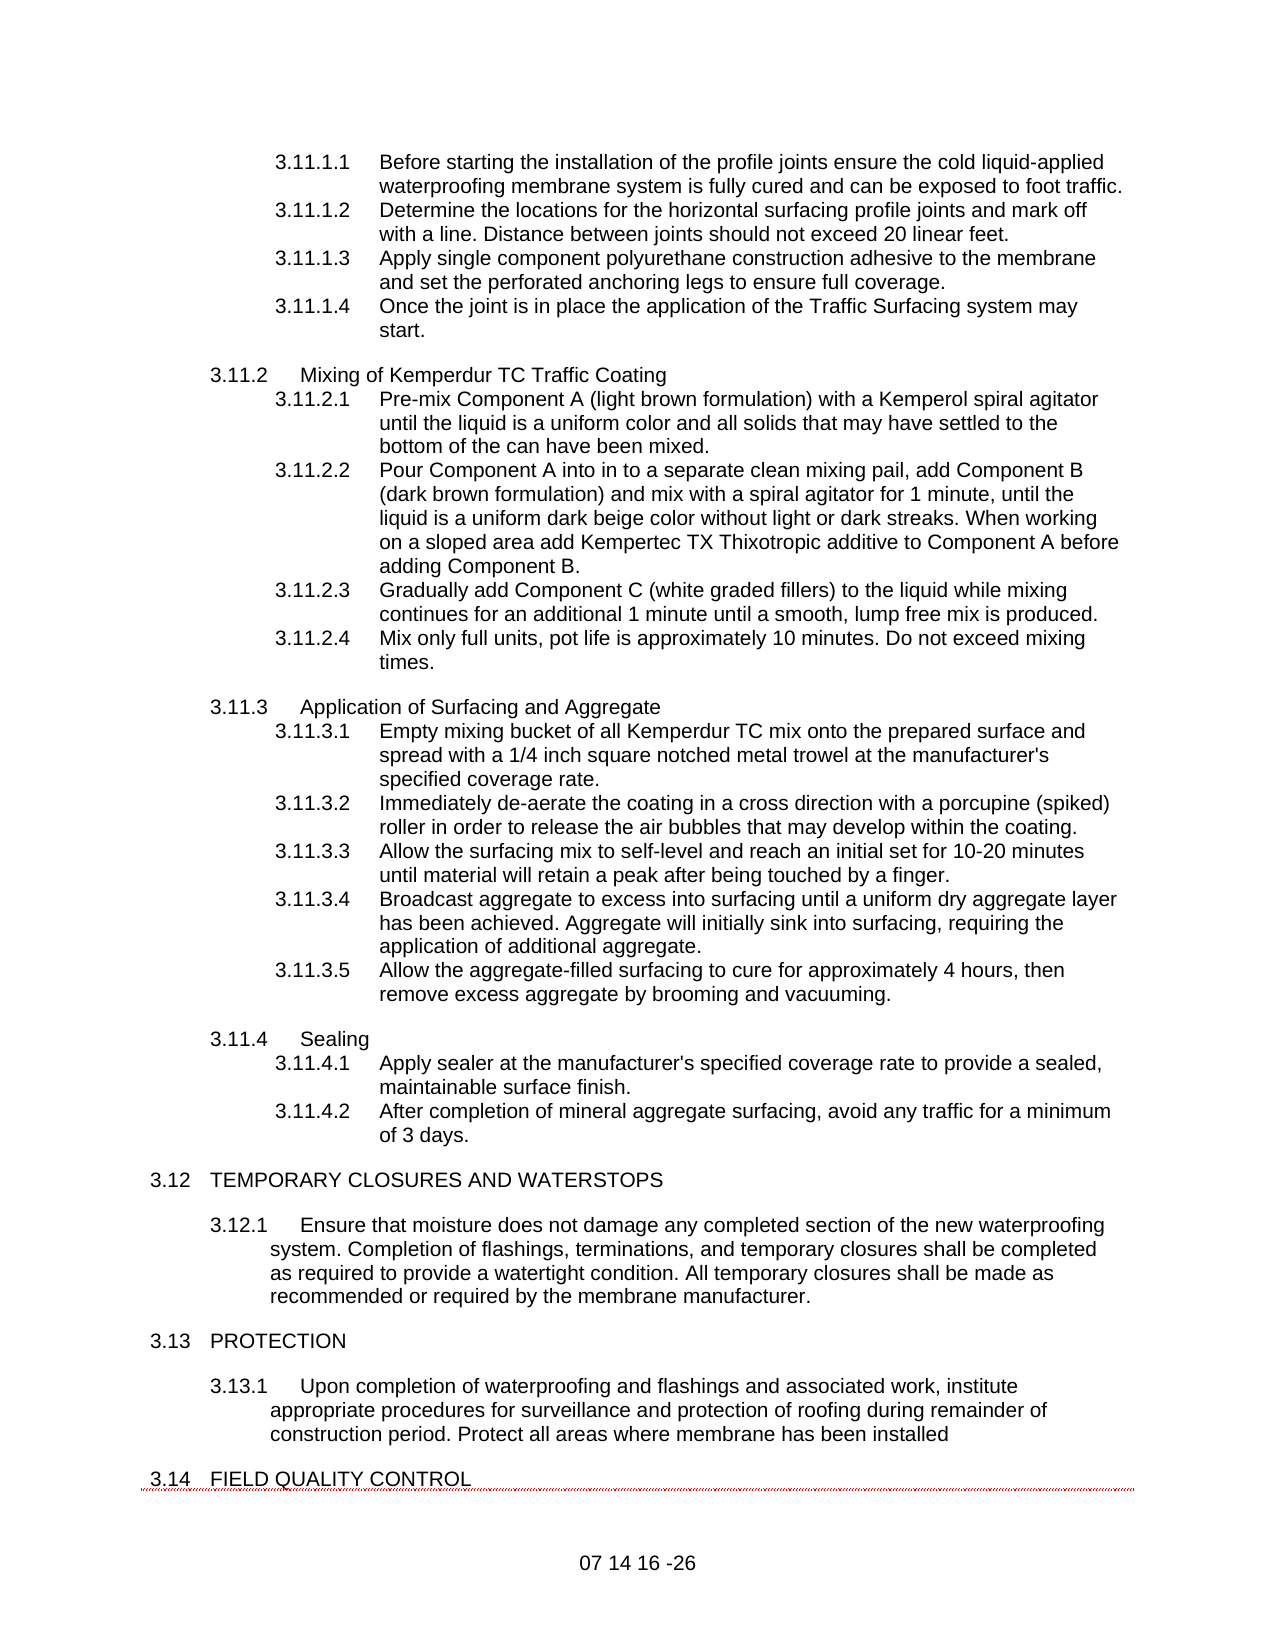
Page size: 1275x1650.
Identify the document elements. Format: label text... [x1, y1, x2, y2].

list Broadcast aggregate to excess into surfacing until a uniform dry aggregate layer has been achieved. Aggregate will initially sink into surfacing, requiring the application of additional aggregate. [275, 886, 1125, 958]
list Ensure that moisture does not damage any completed section of the new waterproofing system. Completion of flashings, terminations, and temporary closures shall be completed as required to provide a watertight condition. All temporary closures shall be made as recommended or required by the membrane manufacturer. [210, 1212, 1125, 1308]
list Upon completion of waterproofing and flashings and associated work, institute appropriate procedures for surveillance and protection of roofing during remainder of construction period. Protect all areas where membrane has been installed [210, 1374, 1125, 1446]
list Allow the surfacing mix to self-level and reach an initial set for 10-20 minutes until material will retain a peak after being touched by a finger. [275, 838, 1125, 886]
list Once the joint is in place the application of the Traffic Surfacing system may start. [275, 294, 1125, 342]
list Mix only full units, pot life is approximately 10 minutes. Do not exceed mixing times. [275, 626, 1125, 674]
list Mixing of Kemperdur TC Traffic Coating [210, 362, 1125, 386]
list FIELD QUALITY CONTROL [150, 1467, 1125, 1491]
list Gradually add Component C (white graded fillers) to the liquid while mixing continues for an additional 1 minute until a smooth, lump free mix is produced. [275, 578, 1125, 626]
list Apply sealer at the manufacturer's specified coverage rate to provide a sealed, maintainable surface finish. [275, 1051, 1125, 1099]
list Empty mixing bucket of all Kemperdur TC mix onto the prepared surface and spread with a 1/4 inch square notched metal trowel at the manufacturer's specified coverage rate. [275, 719, 1125, 791]
list Apply single component polyurethane construction adhesive to the membrane and set the perforated anchoring legs to ensure full coverage. [275, 246, 1125, 294]
list Sealing [210, 1027, 1125, 1051]
list PROTECTION [150, 1329, 1125, 1353]
list After completion of mineral aggregate surfacing, avoid any traffic for a minimum of 3 days. [275, 1099, 1125, 1147]
list Application of Surfacing and Aggregate [210, 695, 1125, 719]
list Allow the aggregate-filled surfacing to cure for approximately 4 hours, then remove excess aggregate by brooming and vacuuming. [275, 958, 1125, 1006]
list Immediately de-aerate the coating in a cross direction with a porcupine (spiked) roller in order to release the air bubbles that may develop within the coating. [275, 791, 1125, 838]
list Pour Component A into in to a separate clean mixing pail, add Component B (dark brown formulation) and mix with a spiral agitator for 1 minute, until the liquid is a uniform dark beige color without light or dark streaks. When working on a sloped area add Kempertec TX Thixotropic additive to Component A before adding Component B. [275, 458, 1125, 578]
list Before starting the installation of the profile joints ensure the cold liquid-applied waterproofing membrane system is fully cured and can be exposed to foot traffic. [275, 150, 1125, 198]
list TEMPORARY CLOSURES AND WATERSTOPS [150, 1168, 1125, 1192]
list Pre-mix Component A (light brown formulation) with a Kemperol spiral agitator until the liquid is a uniform color and all solids that may have settled to the bottom of the can have been mixed. [275, 386, 1125, 458]
list Determine the locations for the horizontal surfacing profile joints and mark off with a line. Distance between joints should not exceed 20 linear feet. [275, 198, 1125, 246]
